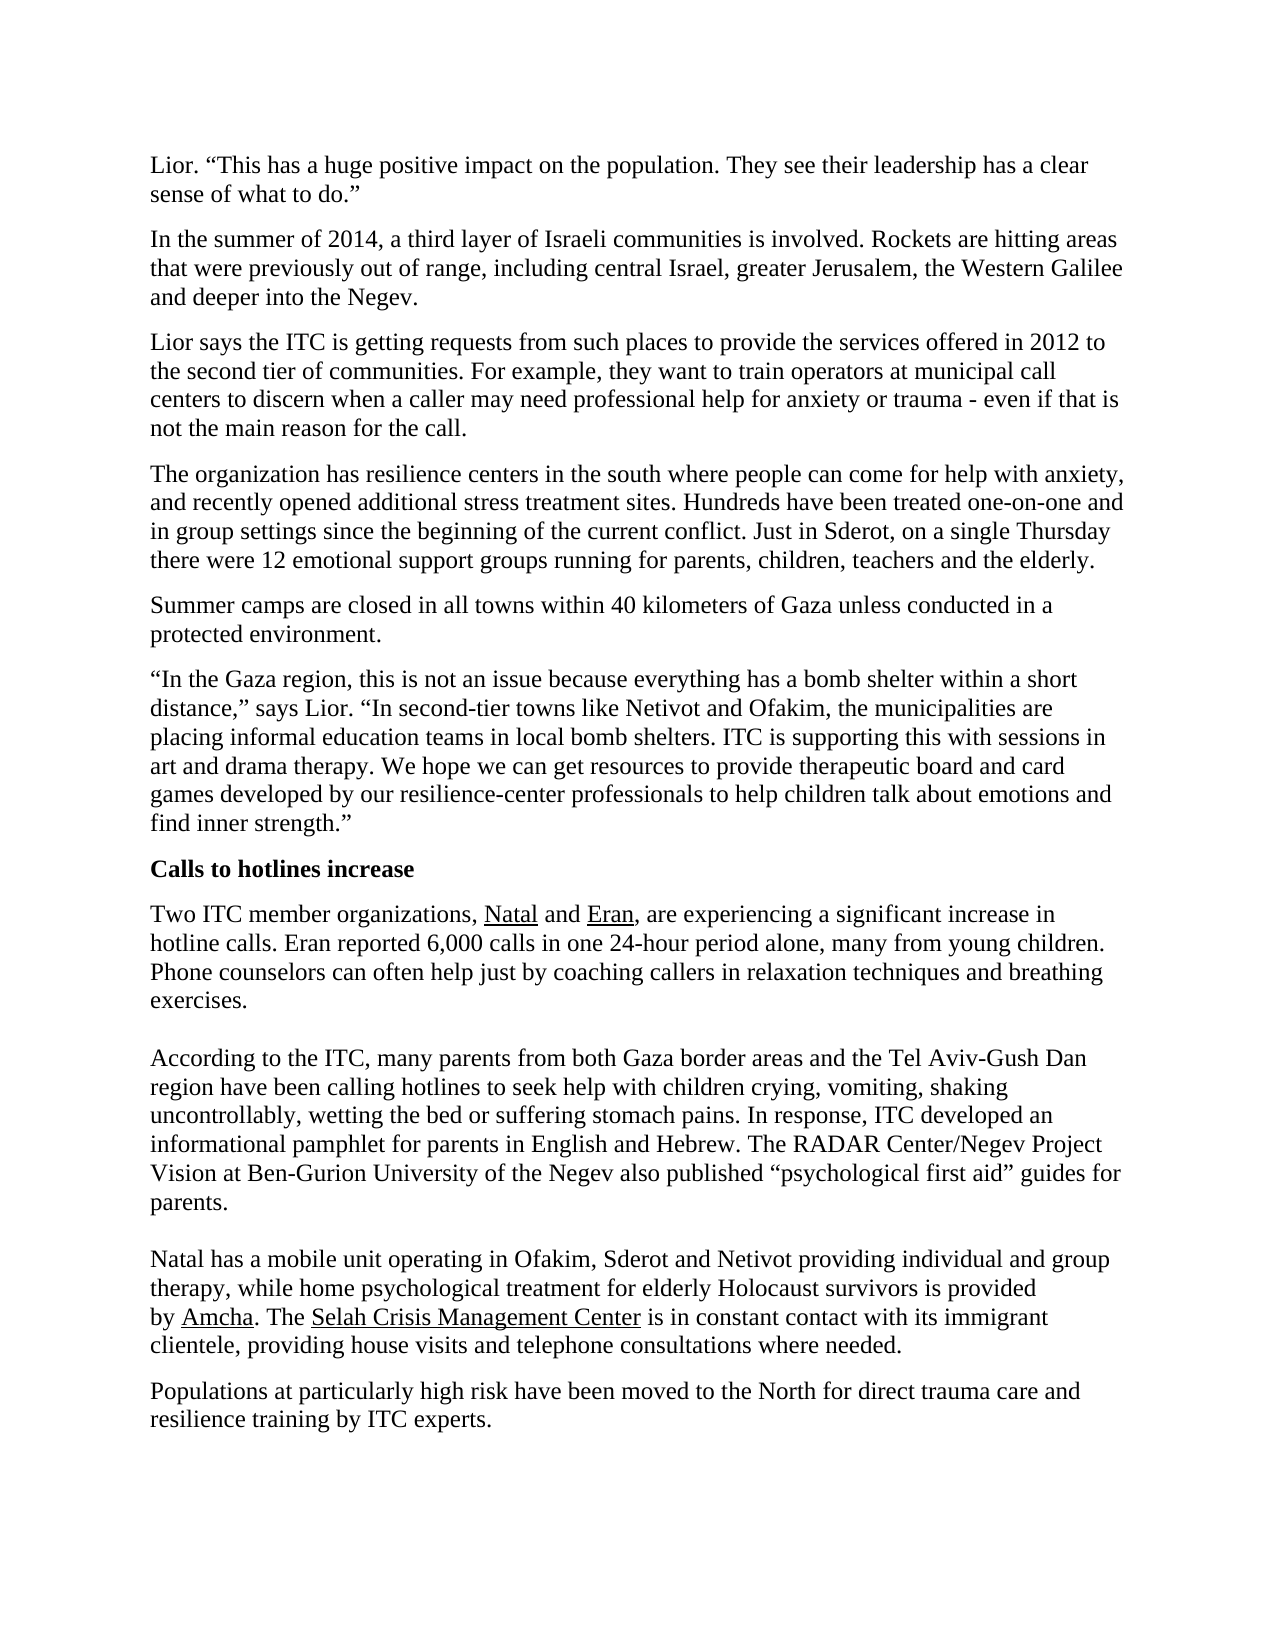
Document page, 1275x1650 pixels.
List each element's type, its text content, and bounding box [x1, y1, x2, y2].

text Calls to hotlines increase [150, 854, 1125, 882]
text Summer camps are closed in all towns within 40 kilometers of Gaza unless conducted in a protected environment. [150, 590, 1125, 648]
text “In the Gaza region, this is not an issue because everything has a bomb shelter within a short distance,” says Lior. “In second-tier towns like Netivot and Ofakim, the municipalities are placing informal education teams in local bomb shelters. ITC is supporting this with sessions in art and drama therapy. We hope we can get resources to provide therapeutic board and card games developed by our resilience-center professionals to help children talk about emotions and find inner strength.” [150, 664, 1125, 837]
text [150, 150, 1125, 207]
text Populations at particularly high risk have been moved to the North for direct trauma care and resilience training by ITC experts. [150, 1376, 1125, 1433]
text Lior says the ITC is getting requests from such places to provide the services offered in 2012 to the second tier of communities. For example, they want to train operators at municipal call centers to discern when a caller may need professional help for anxiety or trauma - even if that is not the main reason for the call. [150, 327, 1125, 442]
text Two ITC member organizations, Natal and Eran, are experiencing a significant increase in hotline calls. Eran reported 6,000 calls in one 24-hour period alone, many from young children. Phone counselors can often help just by coaching callers in relaxation techniques and breathing exercises. According to the ITC, many parents from both Gaza border areas and the Tel Aviv-Gush Dan region have been calling hotlines to seek help with children crying, vomiting, shaking uncontrollably, wetting the bed or suffering stomach pains. In response, ITC developed an informational pamphlet for parents in English and Hebrew. The RADAR Center/Negev Project Vision at Ben-Gurion University of the Negev also published “psychological first aid” guides for parents. Natal has a mobile unit operating in Ofakim, Sderot and Netivot providing individual and group therapy, while home psychological treatment for elderly Holocaust survivors is provided by Amcha. The Selah Crisis Management Center is in constant contact with its immigrant clientele, providing house visits and telephone consultations where needed. [150, 899, 1125, 1359]
text In the summer of 2014, a third layer of Israeli communities is involved. Rockets are hitting areas that were previously out of range, including central Israel, greater Jerusalem, the Western Galilee and deeper into the Negev. [150, 224, 1125, 310]
text The organization has resilience centers in the south where people can come for help with anxiety, and recently opened additional stress treatment sites. Hundreds have been treated one-on-one and in group settings since the beginning of the current conflict. Just in Sderot, on a single Thursday there were 12 emotional support groups running for parents, children, teachers and the elderly. [150, 459, 1125, 574]
